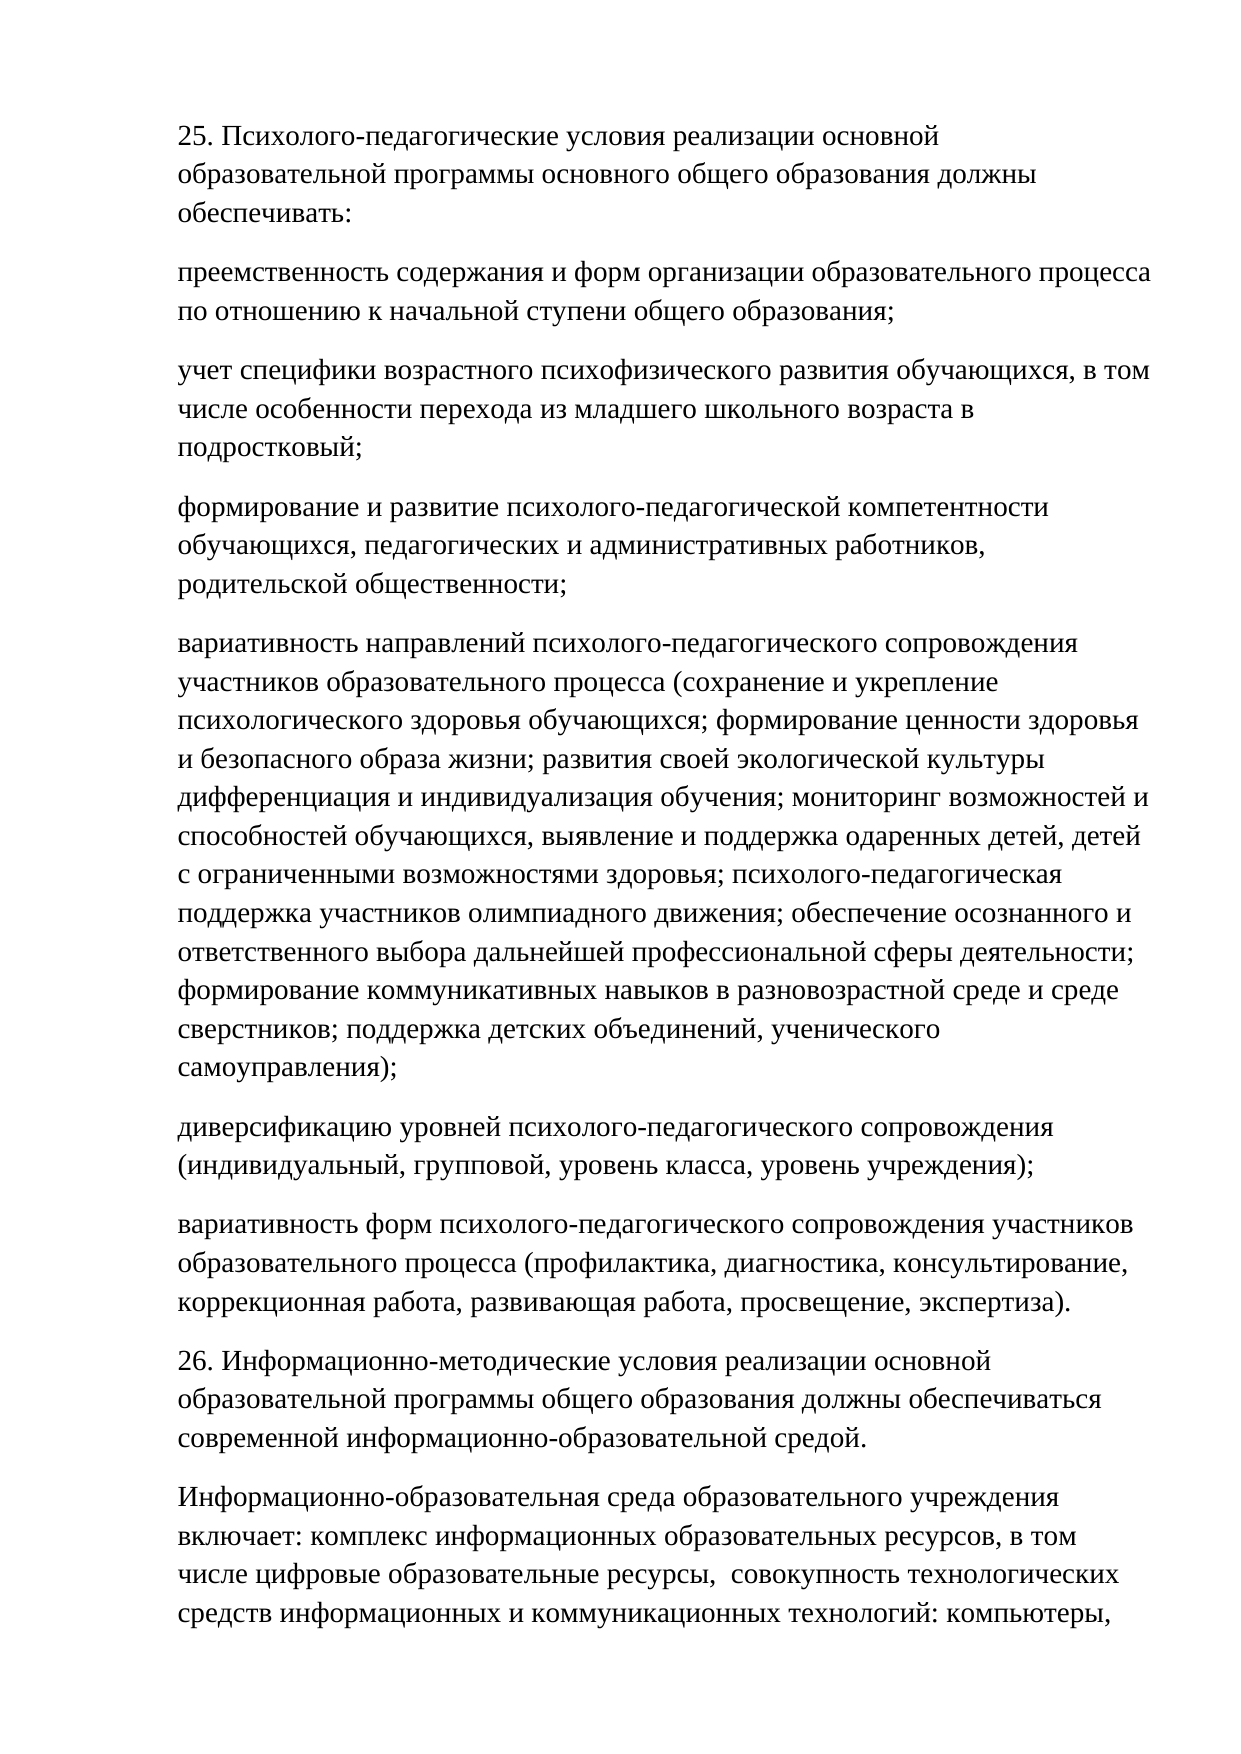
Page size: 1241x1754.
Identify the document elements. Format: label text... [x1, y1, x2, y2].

text 26. Информационно-методические условия реализации основной образовательной программы общего образования должны обеспечиваться современной информационно-образовательной средой. [177, 1343, 1152, 1454]
text диверсификацию уровней психолого-педагогического сопровождения (индивидуальный, групповой, уровень класса, уровень учреждения); [177, 1109, 1152, 1181]
text формирование и развитие психолого-педагогической компетентности обучающихся, педагогических и административных работников, родительской общественности; [177, 489, 1152, 599]
text вариативность форм психолого-педагогического сопровождения участников образовательного процесса (профилактика, диагностика, консультирование, коррекционная работа, развивающая работа, просвещение, экспертиза). [177, 1207, 1152, 1317]
text 25. Психолого-педагогические условия реализации основной образовательной программы основного общего образования должны обеспечивать: [177, 118, 1152, 229]
text вариативность направлений психолого-педагогического сопровождения участников образовательного процесса (сохранение и укрепление психологического здоровья обучающихся; формирование ценности здоровья и безопасного образа жизни; развития своей экологической культуры дифференциация и индивидуализация обучения; мониторинг возможностей и способностей обучающихся, выявление и поддержка одаренных детей, детей с ограниченными возможностями здоровья; психолого-педагогическая поддержка участников олимпиадного движения; обеспечение осознанного и ответственного выбора дальнейшей профессиональной сферы деятельности; формирование коммуникативных навыков в разновозрастной среде и среде сверстников; поддержка детских объединений, ученического самоуправления); [177, 625, 1152, 1083]
text преемственность содержания и форм организации образовательного процесса по отношению к начальной ступени общего образования; [177, 254, 1152, 327]
text учет специфики возрастного психофизического развития обучающихся, в том числе особенности перехода из младшего школьного возраста в подростковый; [177, 352, 1152, 463]
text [177, 1479, 1152, 1629]
